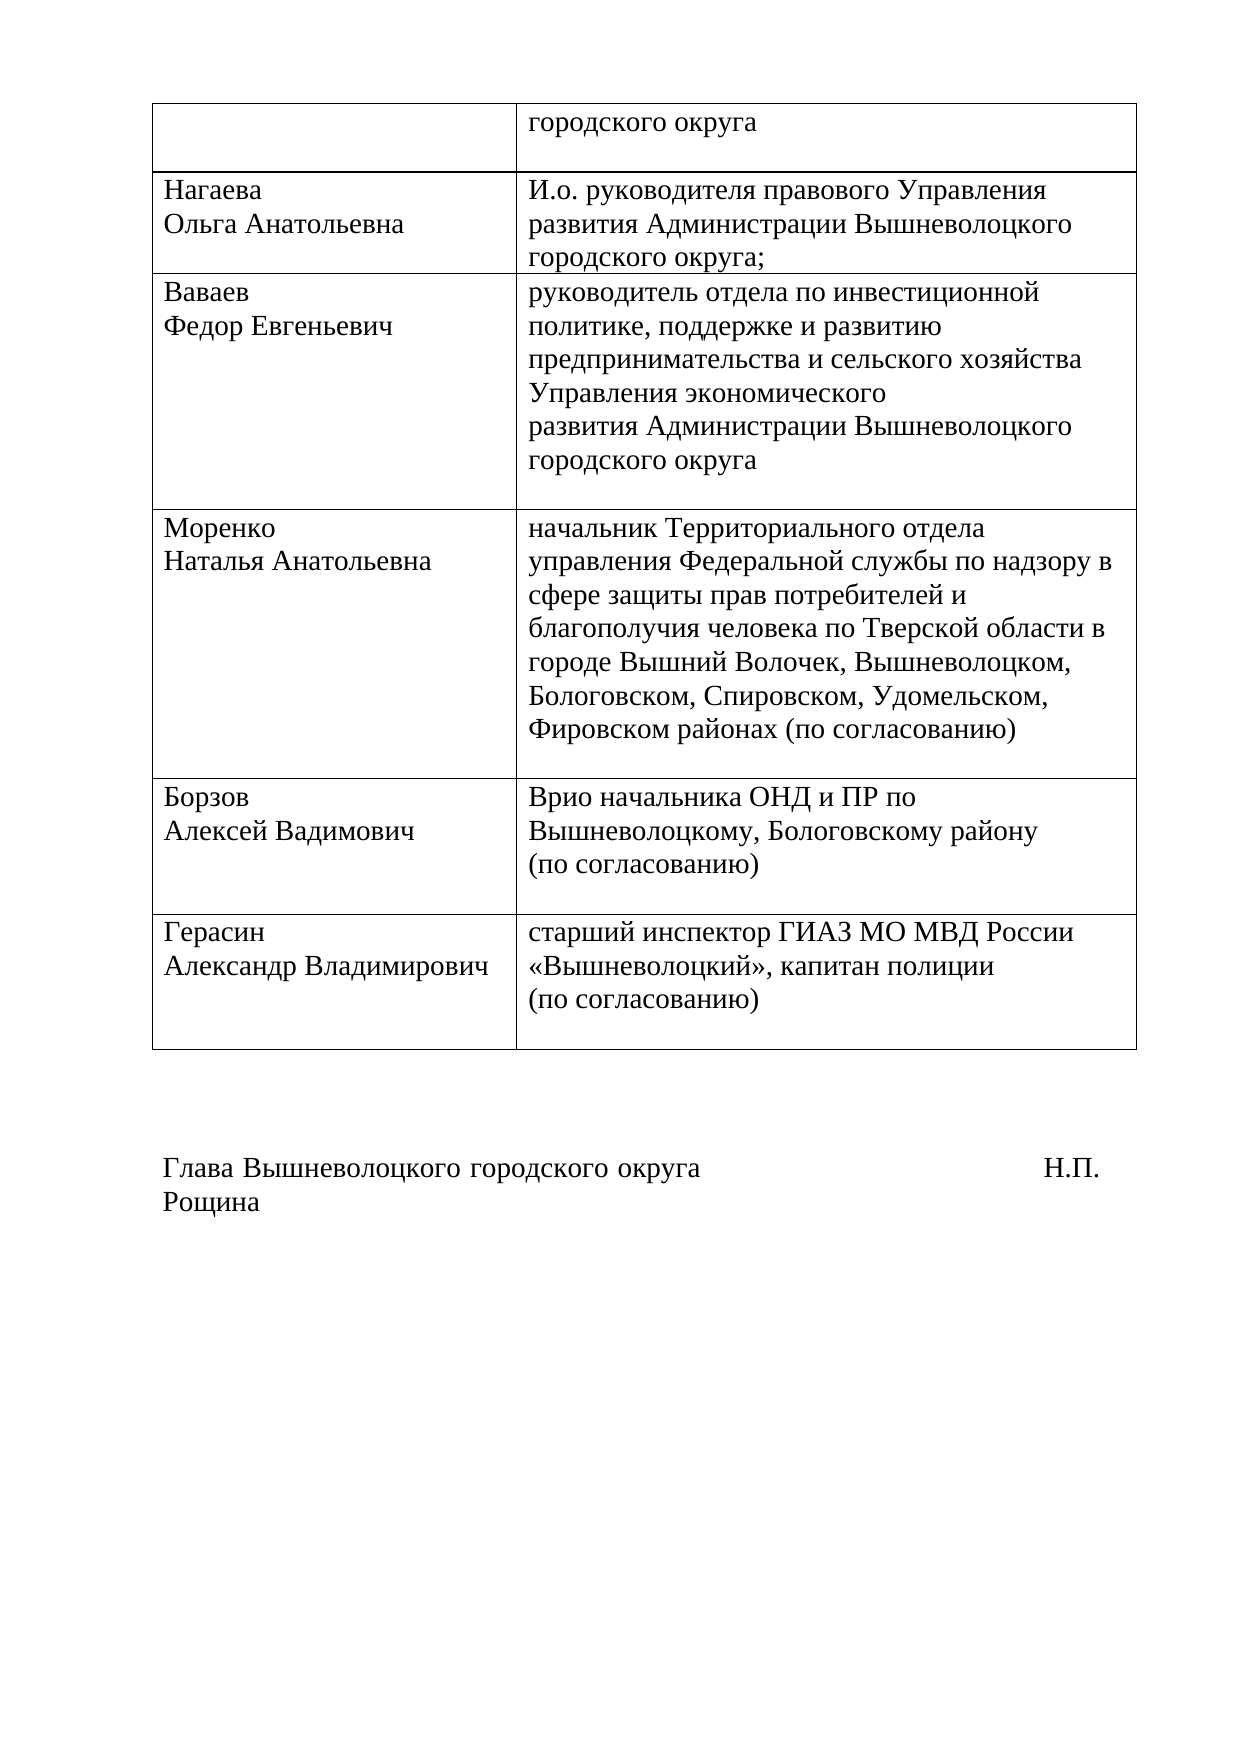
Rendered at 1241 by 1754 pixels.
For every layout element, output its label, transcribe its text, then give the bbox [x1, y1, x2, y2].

text Глава Вышневолоцкого городского округа Н.П. Рощина [162, 1150, 1103, 1217]
table_cell старший инспектор ГИАЗ МО МВД России «Вышневолоцкий», капитан полиции (по согласованию) [517, 915, 1136, 1049]
table_cell Герасин Александр Владимирович [153, 915, 516, 1049]
table_cell Борзов Алексей Вадимович [153, 779, 516, 913]
table_cell Нагаева Ольга Анатольевна [153, 173, 516, 273]
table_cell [517, 104, 1136, 171]
table_cell И.о. руководителя правового Управления развития Администрации Вышневолоцкого городского округа; [517, 173, 1136, 273]
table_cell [153, 104, 516, 171]
table_cell начальник Территориального отдела управления Федеральной службы по надзору в сфере защиты прав потребителей и благополучия человека по Тверской области в городе Вышний Волочек, Вышневолоцком, Бологовском, Спировском, Удомельском, Фировском районах (по согласованию) [517, 510, 1136, 778]
table_cell Врио начальника ОНД и ПР по Вышневолоцкому, Бологовскому району (по согласованию) [517, 779, 1136, 913]
table_cell Ваваев Федор Евгеньевич [153, 274, 516, 509]
table_cell руководитель отдела по инвестиционной политике, поддержке и развитию предпринимательства и сельского хозяйства Управления экономического развития Администрации Вышневолоцкого городского округа [517, 274, 1136, 509]
table_cell Моренко Наталья Анатольевна [153, 510, 516, 778]
